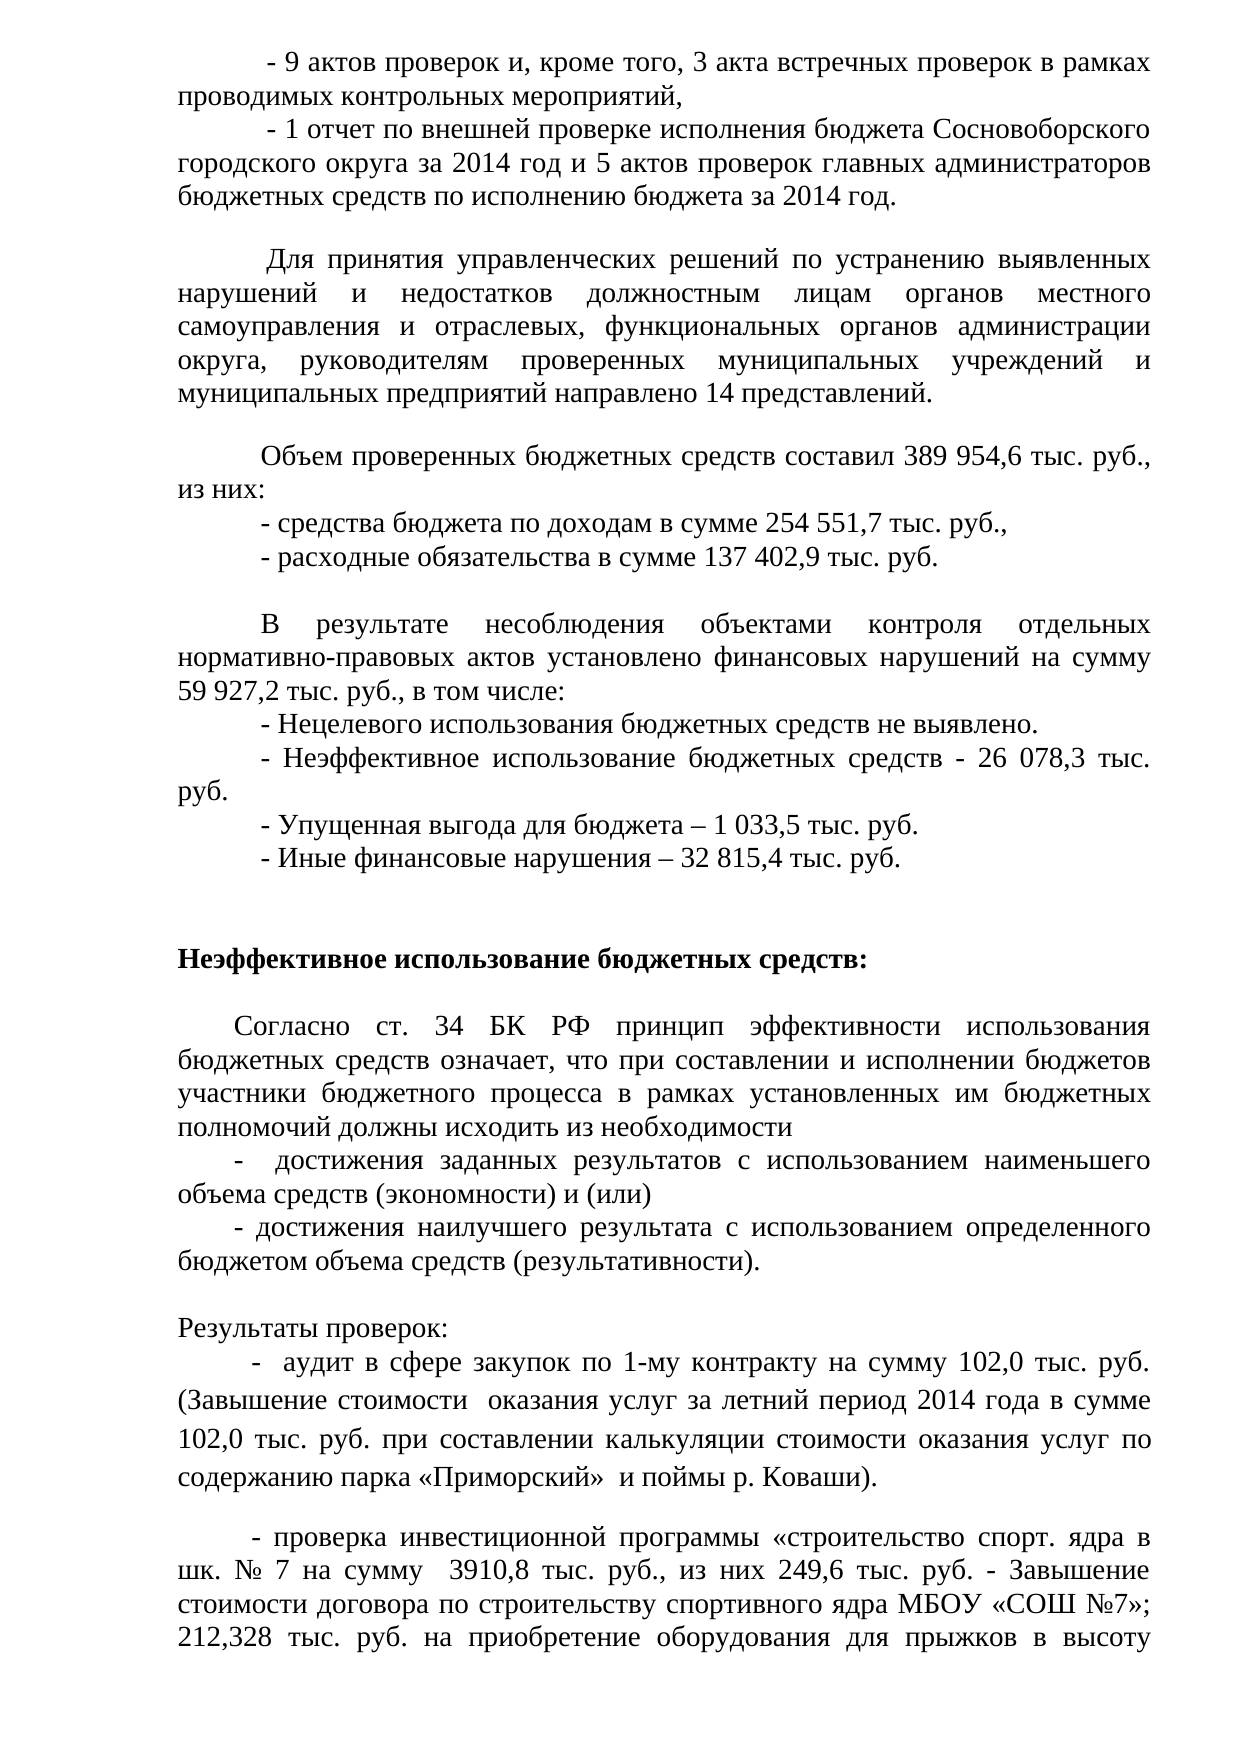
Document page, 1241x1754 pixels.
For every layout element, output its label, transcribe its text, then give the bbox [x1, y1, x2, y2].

text - расходные обязательства в сумме 137 402,9 тыс. руб. [177, 539, 1152, 572]
text - достижения заданных результатов с использованием наименьшего объема средств (экономности) и (или) [177, 1142, 1152, 1209]
title Неэффективное использование бюджетных средств: [177, 941, 1152, 975]
text - Иные финансовые нарушения – 32 815,4 тыс. руб. [177, 841, 1152, 874]
text Объем проверенных бюджетных средств составил 389 954,6 тыс. руб., из них: [177, 438, 1152, 505]
title Результаты проверок: [177, 1310, 1152, 1344]
text Согласно ст. 34 БК РФ принцип эффективности использования бюджетных средств означает, что при составлении и исполнении бюджетов участники бюджетного процесса в рамках установленных им бюджетных полномочий должны исходить из необходимости [177, 1008, 1152, 1142]
text Для принятия управленческих решений по устранению выявленных нарушений и недостатков должностным лицам органов местного самоуправления и отраслевых, функциональных органов администрации округа, руководителям проверенных муниципальных учреждений и муниципальных предприятий направлено 14 представлений. [177, 241, 1152, 409]
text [177, 1519, 1152, 1653]
text - достижения наилучшего результата с использованием определенного бюджетом объема средств (результативности). [177, 1209, 1152, 1277]
text - средства бюджета по доходам в сумме 254 551,7 тыс. руб., [177, 505, 1152, 539]
text - Неэффективное использование бюджетных средств - 26 078,3 тыс. руб. [177, 740, 1152, 807]
text - Упущенная выгода для бюджета – 1 033,5 тыс. руб. [177, 807, 1152, 841]
text - аудит в сфере закупок по 1-му контракту на сумму 102,0 тыс. руб. (Завышение стоимости оказания услуг за летний период 2014 года в сумме 102,0 тыс. руб. при составлении калькуляции стоимости оказания услуг по содержанию парка «Приморский» и поймы р. Коваши). [177, 1344, 1152, 1493]
text В результате несоблюдения объектами контроля отдельных нормативно-правовых актов установлено финансовых нарушений на сумму 59 927,2 тыс. руб., в том числе: [177, 606, 1152, 706]
text - 9 актов проверок и, кроме того, 3 акта встречных проверок в рамках проводимых контрольных мероприятий, [177, 44, 1152, 111]
text - Нецелевого использования бюджетных средств не выявлено. [177, 706, 1152, 740]
text - 1 отчет по внешней проверке исполнения бюджета Сосновоборского городского округа за 2014 год и 5 актов проверок главных администраторов бюджетных средств по исполнению бюджета за 2014 год. [177, 111, 1152, 212]
